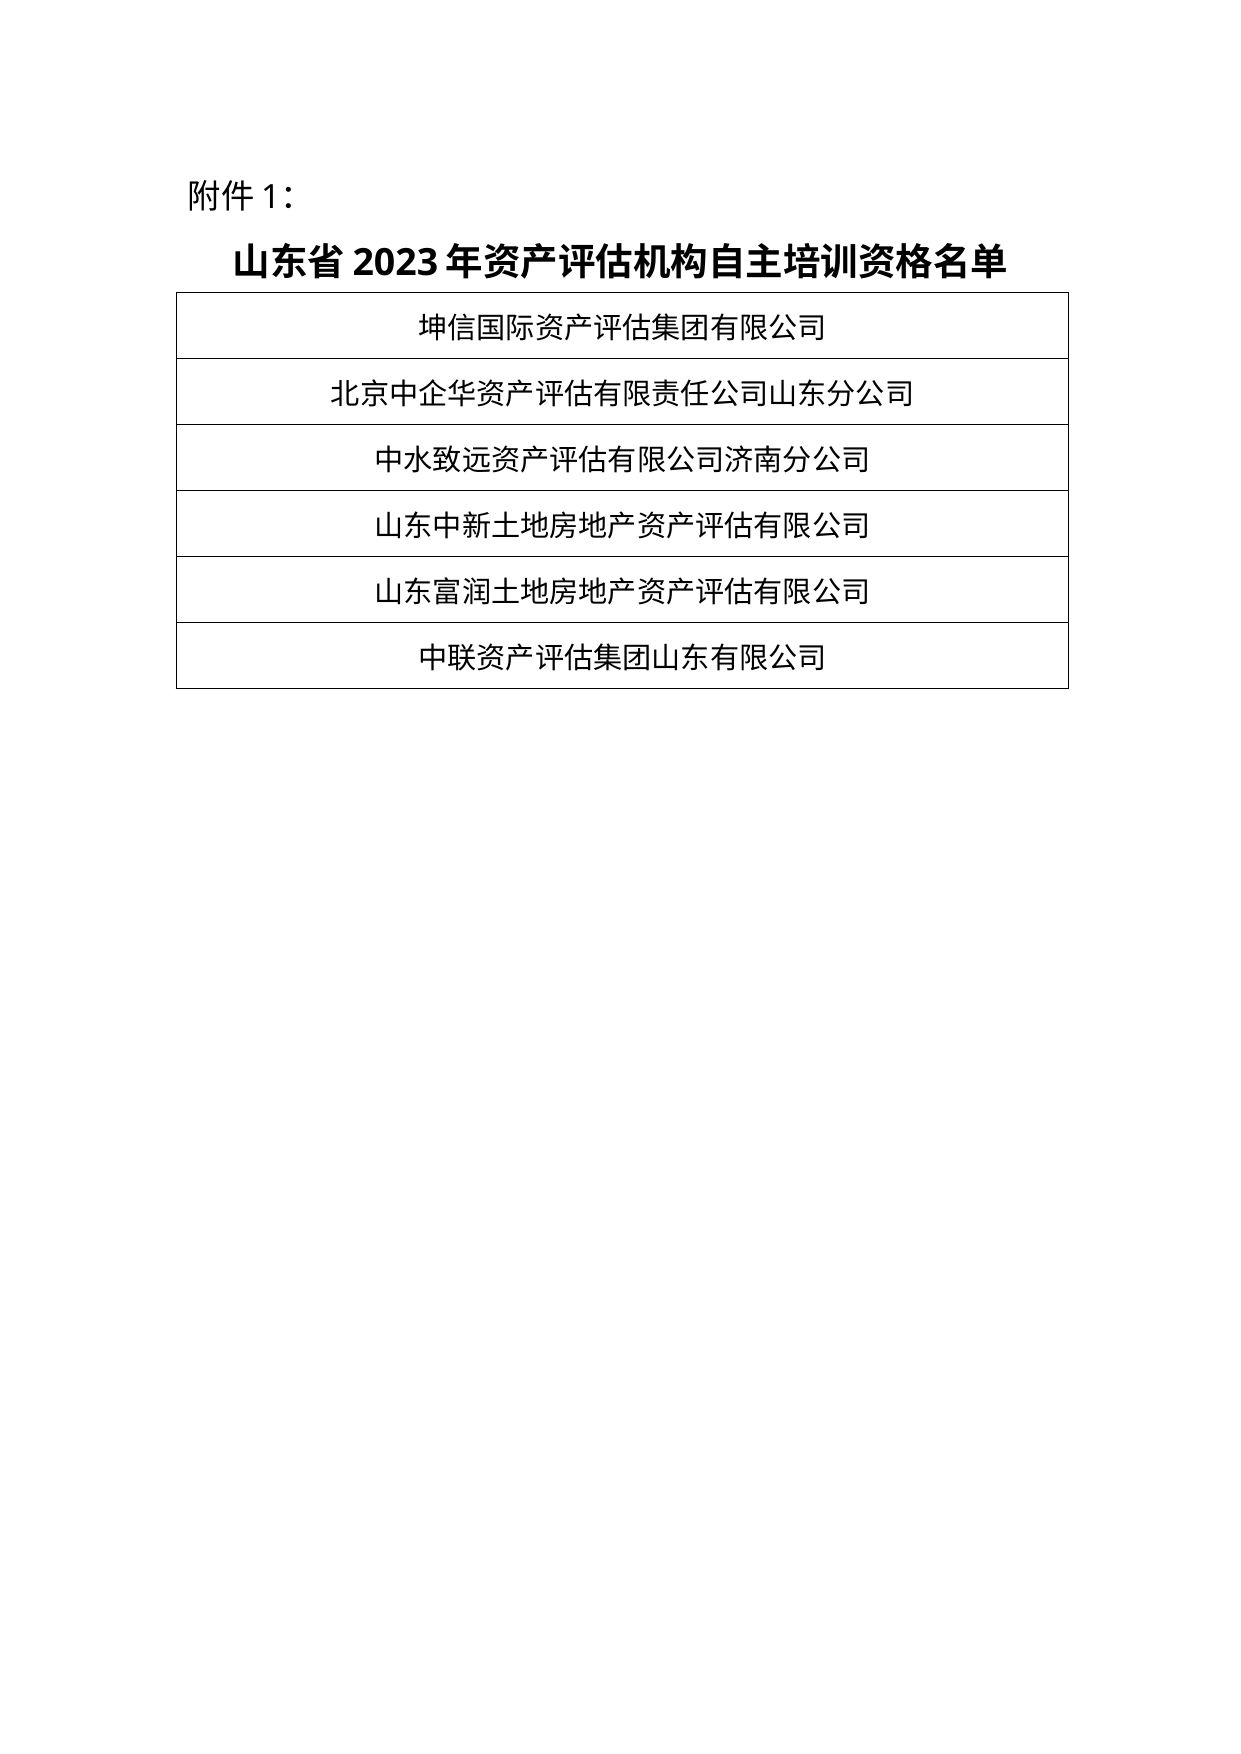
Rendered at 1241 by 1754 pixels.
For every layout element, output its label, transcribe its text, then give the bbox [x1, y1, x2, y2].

table_cell 山东中新土地房地产资产评估有限公司 [177, 491, 1068, 556]
text 山东省2023年资产评估机构自主培训资格名单 [187, 227, 1053, 292]
table_cell 北京中企华资产评估有限责任公司山东分公司 [177, 359, 1068, 424]
table_cell 中水致远资产评估有限公司济南分公司 [177, 425, 1068, 490]
table_header 坤信国际资产评估集团有限公司 [177, 293, 1068, 358]
table_cell 中联资产评估集团山东有限公司 [177, 623, 1068, 688]
table_cell 山东富润土地房地产资产评估有限公司 [177, 557, 1068, 622]
text 附件1： [187, 162, 1053, 227]
